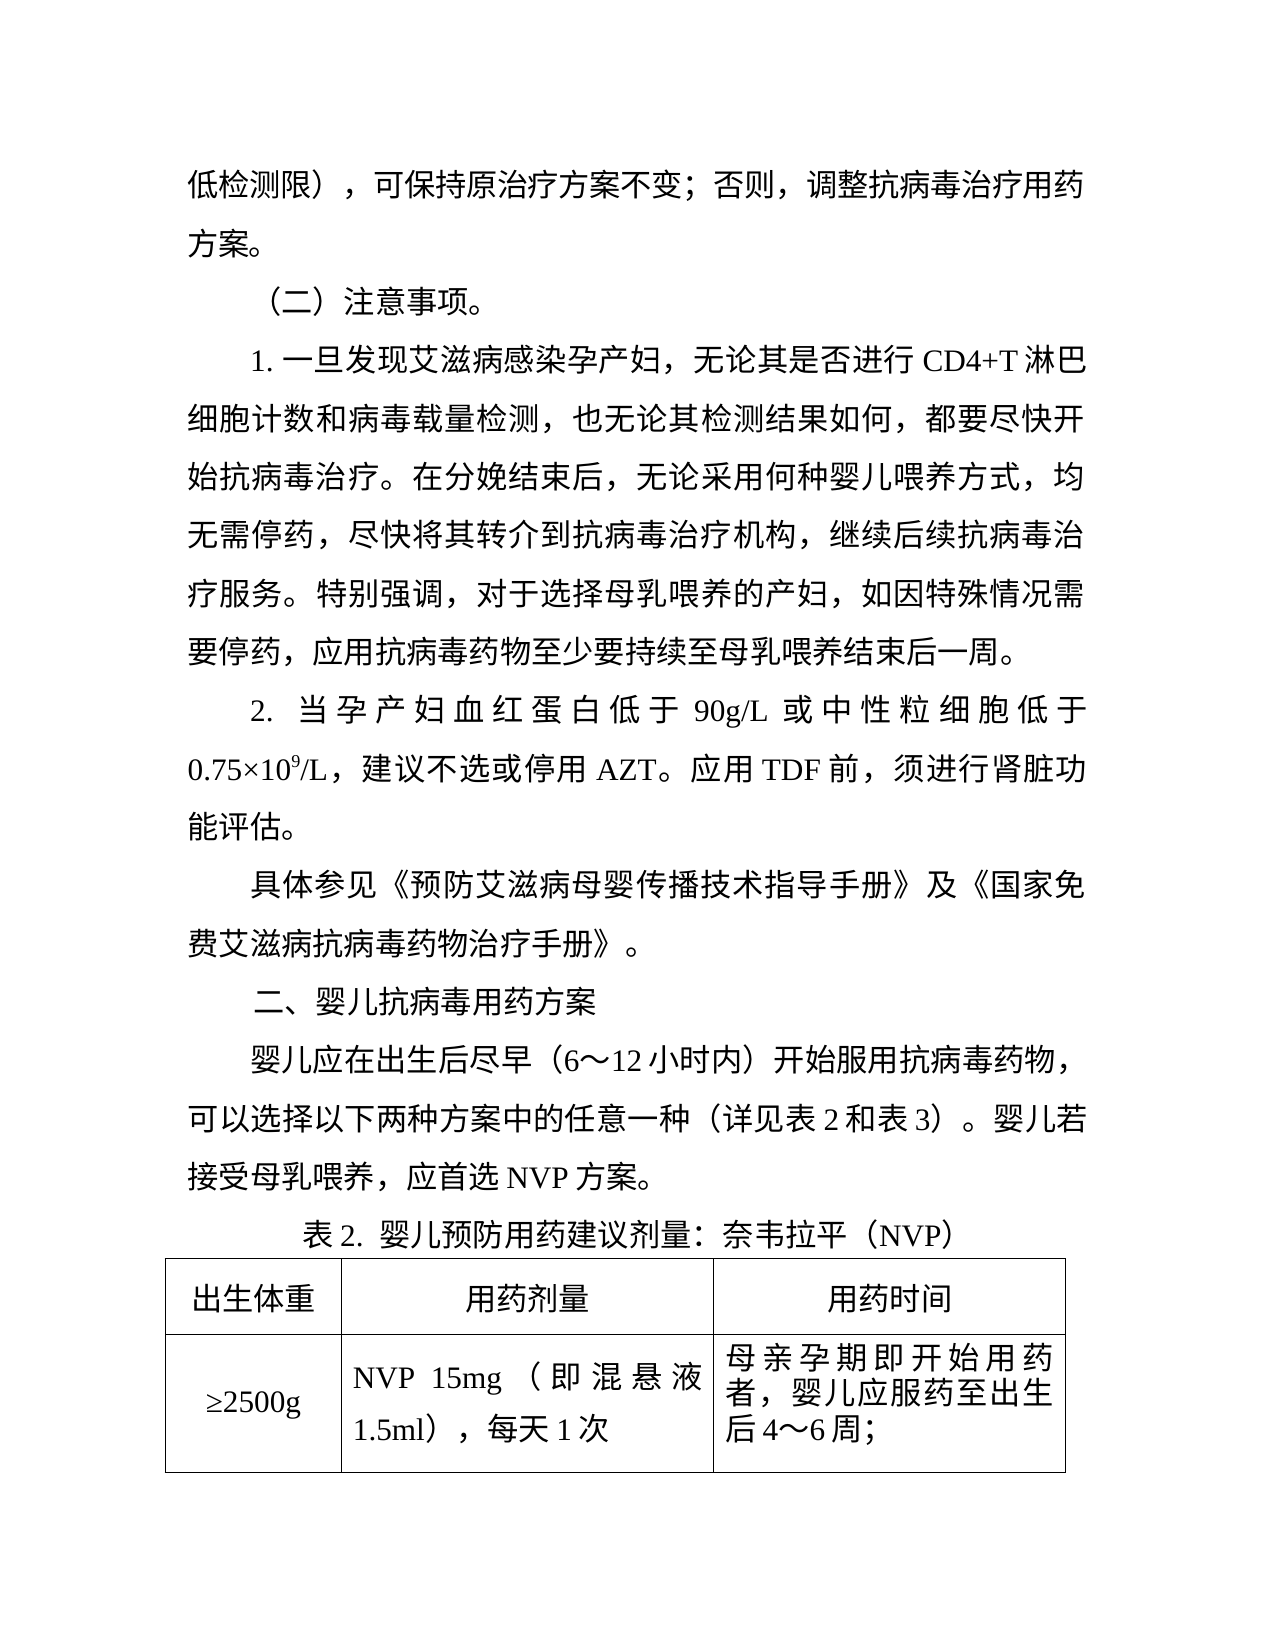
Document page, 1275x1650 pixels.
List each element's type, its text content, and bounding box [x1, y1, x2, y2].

text 表2. 婴儿预防用药建议剂量：奈韦拉平（NVP） [187, 1200, 1087, 1258]
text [187, 150, 1087, 267]
text 具体参见《预防艾滋病母婴传播技术指导手册》及《国家免费艾滋病抗病毒药物治疗手册》。 [187, 850, 1087, 967]
text 1. 一旦发现艾滋病感染孕产妇，无论其是否进行CD4+T淋巴细胞计数和病毒载量检测，也无论其检测结果如何，都要尽快开始抗病毒治疗。在分娩结束后，无论采用何种婴儿喂养方式，均无需停药，尽快将其转介到抗病毒治疗机构，继续后续抗病毒治疗服务。特别强调，对于选择母乳喂养的产妇，如因特殊情况需要停药，应用抗病毒药物至少要持续至母乳喂养结束后一周。 [187, 325, 1087, 675]
text （二）注意事项。 [187, 267, 1087, 325]
text 二、婴儿抗病毒用药方案 [187, 967, 1087, 1025]
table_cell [714, 1335, 1065, 1472]
text 2. 当孕产妇血红蛋白低于90g/L或中性粒细胞低于0.75×109/L，建议不选或停用AZT。应用TDF前，须进行肾脏功能评估。 [187, 675, 1087, 850]
table_header 用药剂量 [342, 1259, 713, 1334]
text 婴儿应在出生后尽早（6～12小时内）开始服用抗病毒药物，可以选择以下两种方案中的任意一种（详见表2和表3）。婴儿若接受母乳喂养，应首选NVP方案。 [187, 1025, 1087, 1200]
table_header 出生体重 [166, 1259, 341, 1334]
table_header 用药时间 [714, 1259, 1065, 1334]
table_cell NVP 15mg（即混悬液1.5ml），每天1次 [342, 1335, 713, 1472]
table_cell ≥2500g [166, 1335, 341, 1472]
